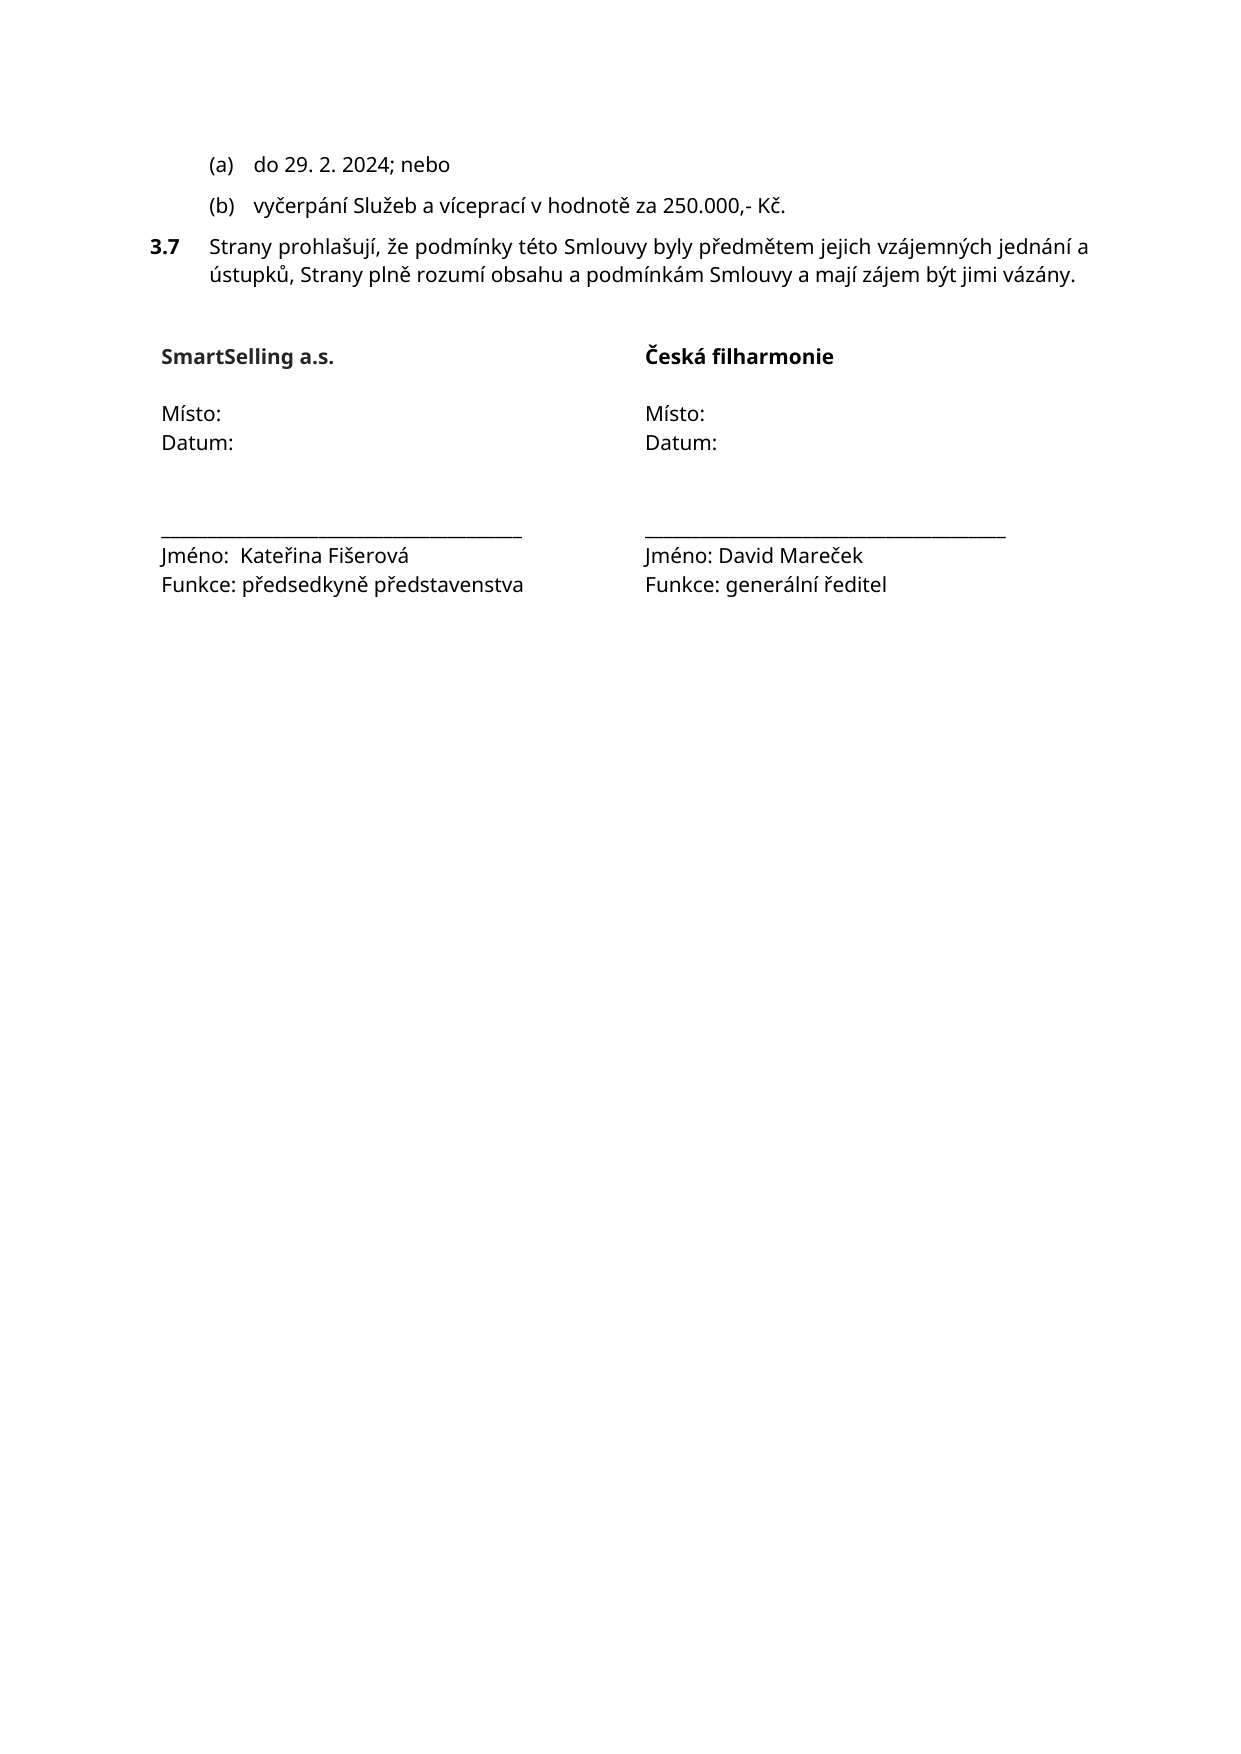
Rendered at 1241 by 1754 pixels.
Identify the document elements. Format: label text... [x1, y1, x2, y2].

list vyčerpání Služeb a víceprací v hodnotě za 250.000,- Kč. [209, 191, 1090, 219]
table_header SmartSelling a.s. [150, 343, 634, 399]
table_cell _______________________________________ [150, 456, 634, 542]
table_cell _______________________________________ [634, 456, 1121, 542]
table_cell Místo: Datum: [634, 399, 1121, 456]
table_cell Jméno: David Mareček Funkce: generální ředitel [634, 542, 1121, 598]
table_cell Místo: Datum: [150, 399, 634, 456]
list Strany prohlašují, že podmínky této Smlouvy byly předmětem jejich vzájemných jednání a ústupků, Strany plně rozumí obsahu a podmínkám Smlouvy a mají zájem být jimi vázány. [150, 232, 1090, 289]
table_header Česká filharmonie [634, 343, 1121, 399]
list do 29. 2. 2024; nebo [209, 150, 1090, 178]
table_cell Jméno: Kateřina Fišerová Funkce: předsedkyně představenstva [150, 542, 634, 598]
